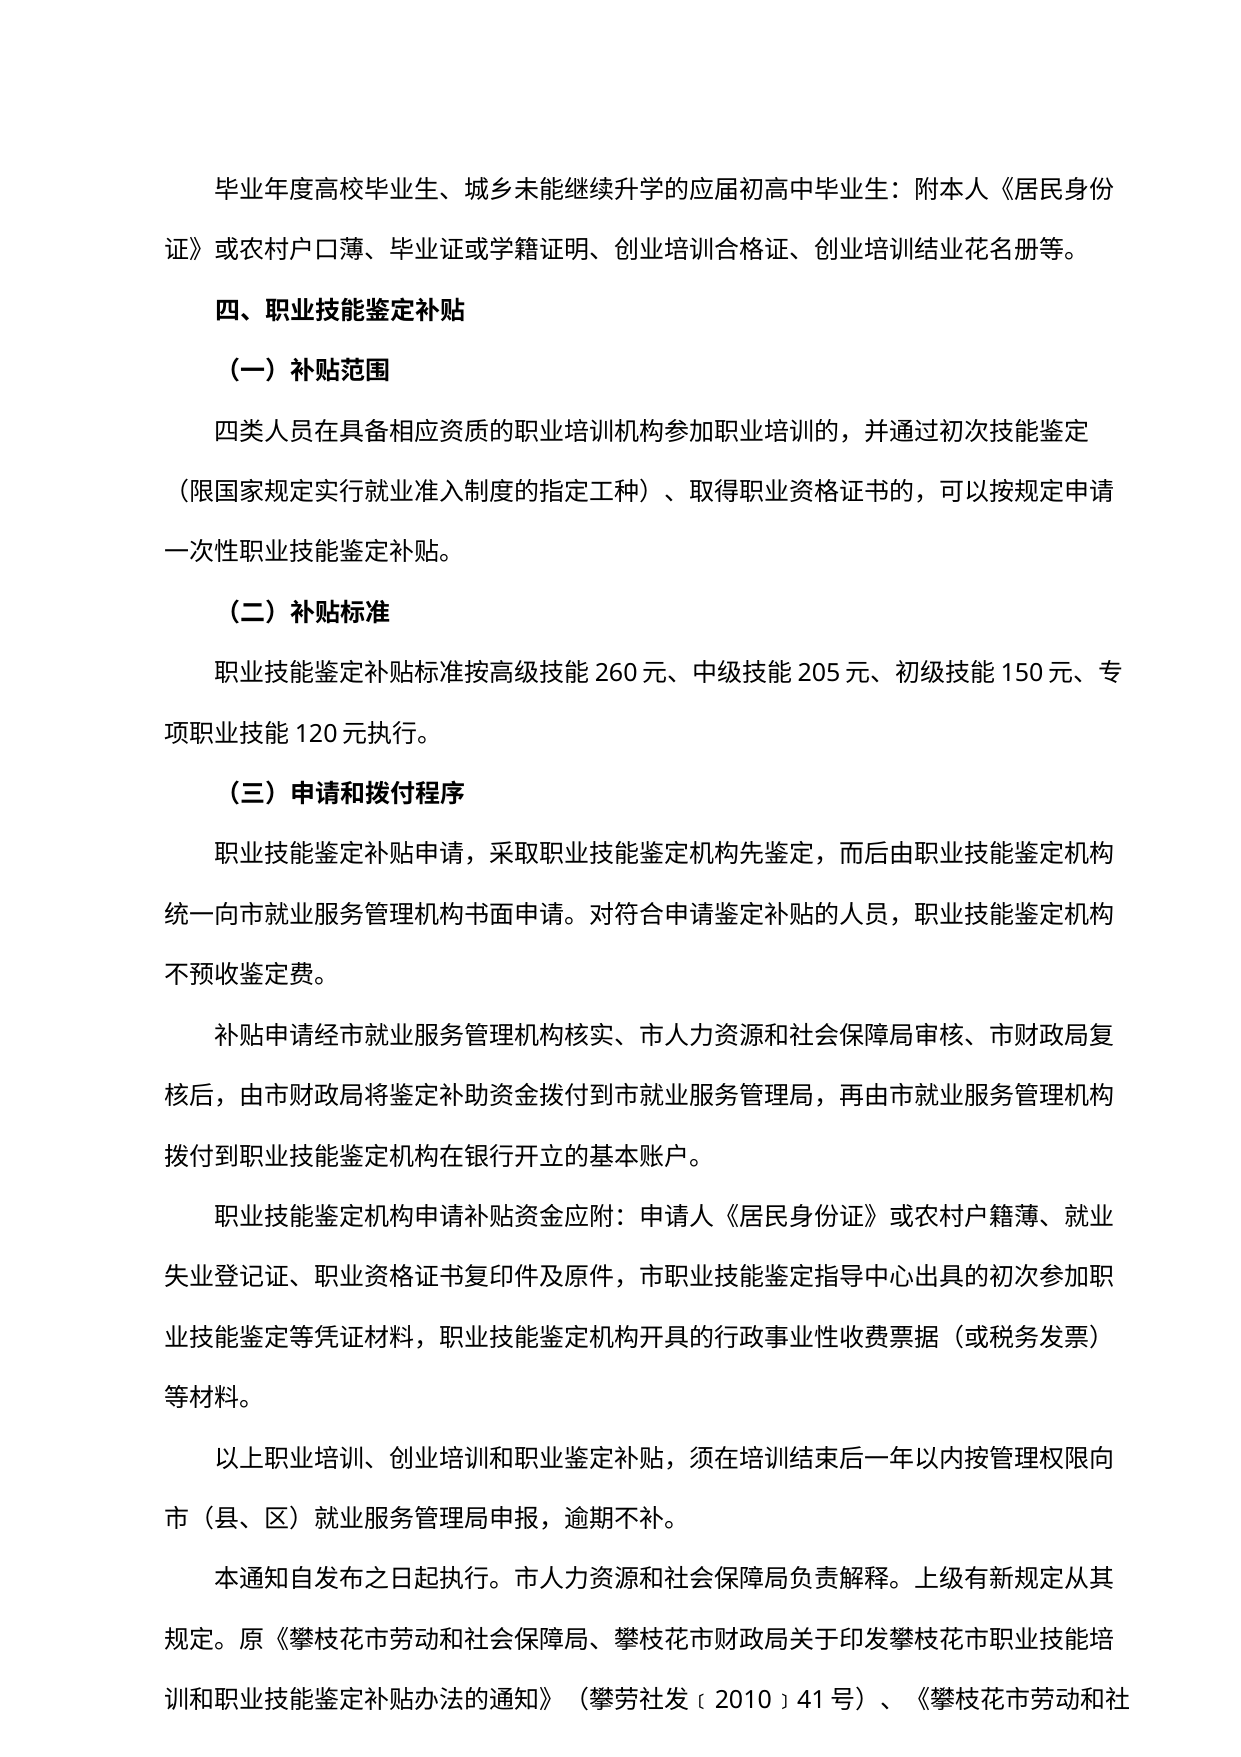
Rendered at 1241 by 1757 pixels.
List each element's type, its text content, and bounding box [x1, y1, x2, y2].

text 四类人员在具备相应资质的职业培训机构参加职业培训的，并通过初次技能鉴定（限国家规定实行就业准入制度的指定工种）、取得职业资格证书的，可以按规定申请一次性职业技能鉴定补贴。 [164, 392, 1136, 573]
text （二）补贴标准 [164, 573, 1136, 633]
text 毕业年度高校毕业生、城乡未能继续升学的应届初高中毕业生：附本人《居民身份证》或农村户口薄、毕业证或学籍证明、创业培训合格证、创业培训结业花名册等。 [164, 150, 1136, 271]
text 以上职业培训、创业培训和职业鉴定补贴，须在培训结束后一年以内按管理权限向市（县、区）就业服务管理局申报，逾期不补。 [164, 1419, 1136, 1539]
text （三）申请和拨付程序 [164, 754, 1136, 814]
text 职业技能鉴定补贴标准按高级技能260元、中级技能205元、初级技能150元、专项职业技能120元执行。 [164, 633, 1136, 754]
text 职业技能鉴定机构申请补贴资金应附：申请人《居民身份证》或农村户籍薄、就业失业登记证、职业资格证书复印件及原件，市职业技能鉴定指导中心出具的初次参加职业技能鉴定等凭证材料，职业技能鉴定机构开具的行政事业性收费票据（或税务发票）等材料。 [164, 1177, 1136, 1419]
text 补贴申请经市就业服务管理机构核实、市人力资源和社会保障局审核、市财政局复核后，由市财政局将鉴定补助资金拨付到市就业服务管理局，再由市就业服务管理机构拨付到职业技能鉴定机构在银行开立的基本账户。 [164, 996, 1136, 1177]
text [164, 1539, 1136, 1721]
text 职业技能鉴定补贴申请，采取职业技能鉴定机构先鉴定，而后由职业技能鉴定机构统一向市就业服务管理机构书面申请。对符合申请鉴定补贴的人员，职业技能鉴定机构不预收鉴定费。 [164, 814, 1136, 996]
text （一）补贴范围 [164, 331, 1136, 392]
text 四、职业技能鉴定补贴 [164, 271, 1136, 331]
